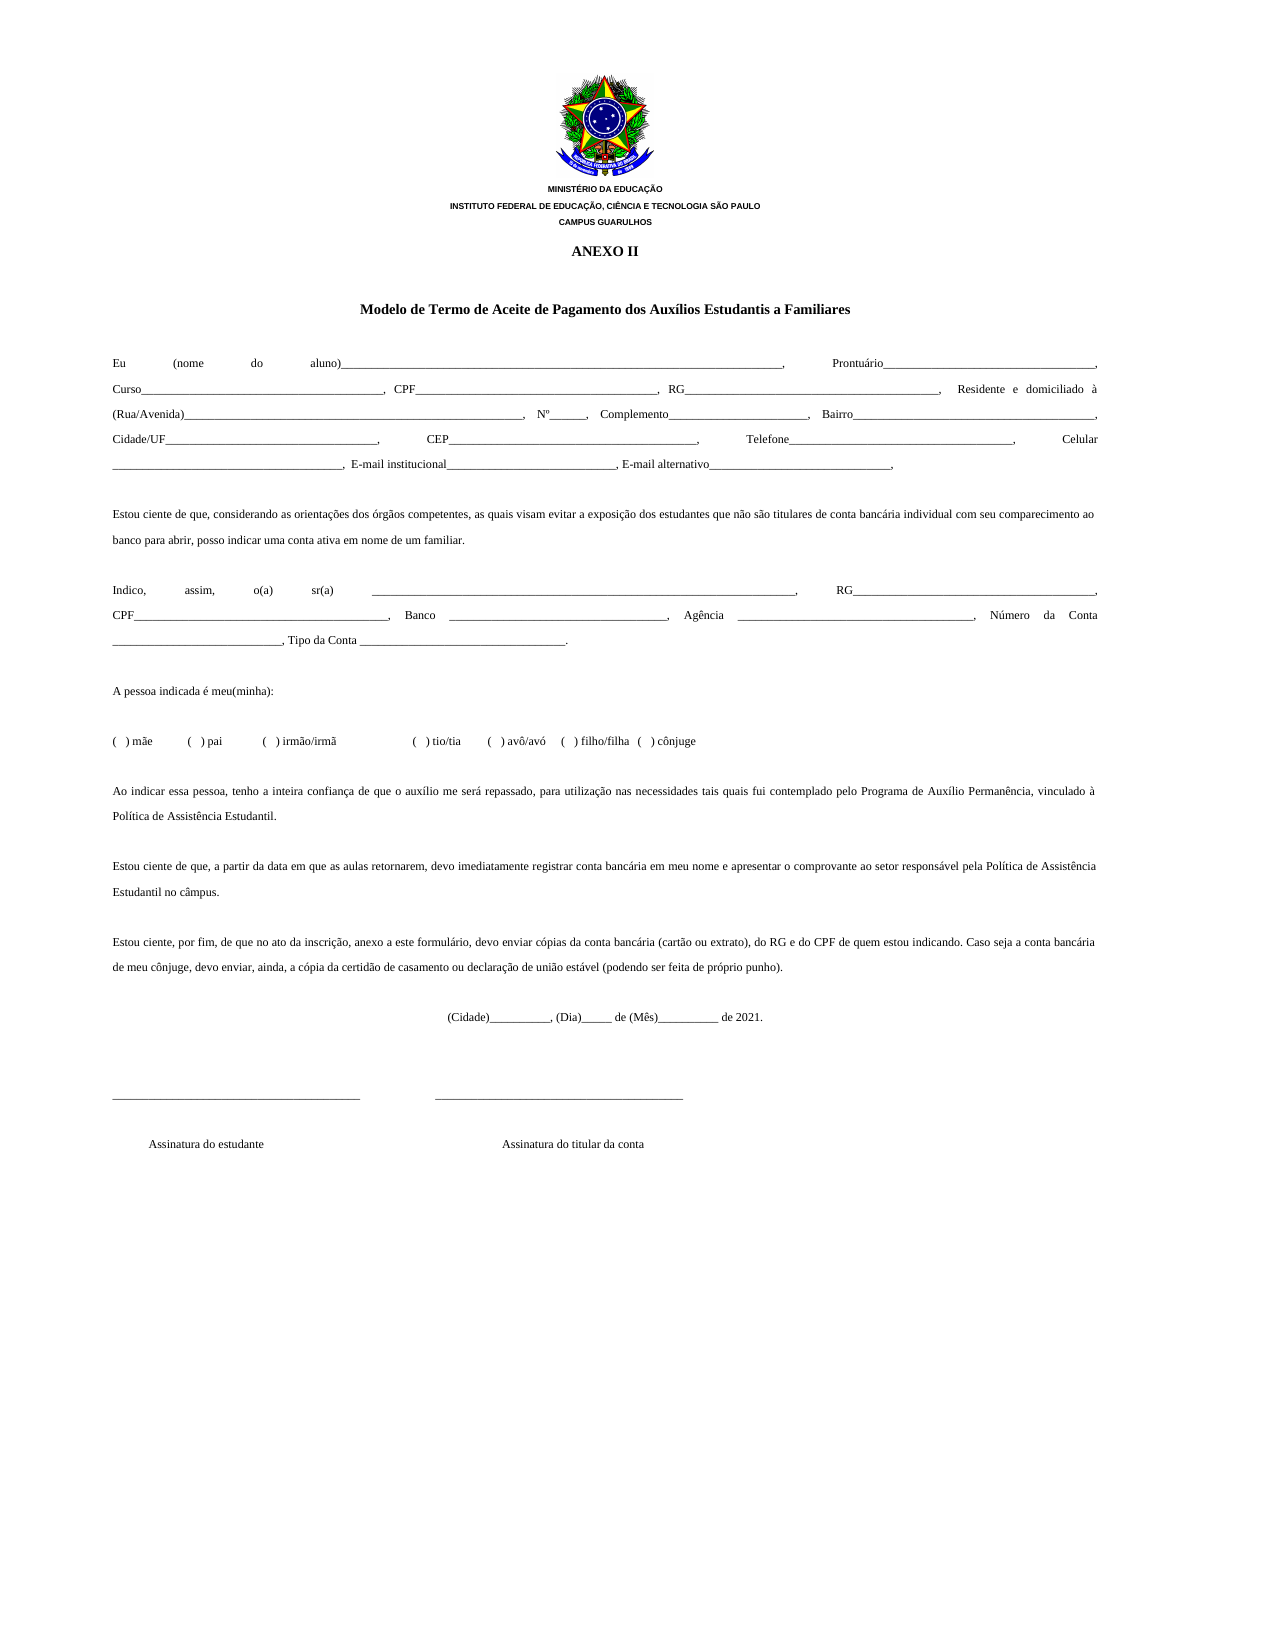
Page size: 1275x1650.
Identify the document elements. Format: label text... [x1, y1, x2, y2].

text (Cidade)__________, (Dia)_____ de (Mês)__________ de 2021. [112, 1000, 1098, 1024]
text Indico, assim, o(a) sr(a) ______________________________________________________________________, RG________________________________________, CPF__________________________________________, Banco ____________________________________, Agência _______________________________________, Número da Conta ____________________________, Tipo da Conta __________________________________. [112, 573, 1098, 647]
text Estou ciente, por fim, de que no ato da inscrição, anexo a este formulário, devo enviar cópias da conta bancária (cartão ou extrato), do RG e do CPF de quem estou indicando. Caso seja a conta bancária de meu cônjuge, devo enviar, ainda, a cópia da certidão de casamento ou declaração de união estável (podendo ser feita de próprio punho). [112, 925, 1098, 974]
text Eu (nome do aluno)_________________________________________________________________________, Prontuário___________________________________, Curso________________________________________, CPF________________________________________, RG__________________________________________, Residente e domiciliado à (Rua/Avenida)________________________________________________________, Nº______, Complemento_______________________, Bairro________________________________________, Cidade/UF___________________________________, CEP_________________________________________, Telefone_____________________________________, Celular ______________________________________, E-mail institucional____________________________, E-mail alternativo______________________________, [112, 346, 1098, 471]
text Assinatura do estudante Assinatura do titular da conta [112, 1127, 1098, 1151]
picture [555, 73, 655, 178]
text Modelo de Termo de Aceite de Pagamento dos Auxílios Estudantis a Familiares [112, 288, 1098, 317]
text Estou ciente de que, a partir da data em que as aulas retornarem, devo imediatamente registrar conta bancária em meu nome e apresentar o comprovante ao setor responsável pela Política de Assistência Estudantil no câmpus. [112, 849, 1098, 899]
text _________________________________________ _________________________________________ [112, 1077, 1098, 1101]
text Ao indicar essa pessoa, tenho a inteira confiança de que o auxílio me será repassado, para utilização nas necessidades tais quais fui contemplado pelo Programa de Auxílio Permanência, vinculado à Política de Assistência Estudantil. [112, 774, 1098, 823]
text A pessoa indicada é meu(minha): [112, 673, 1098, 698]
text Estou ciente de que, considerando as orientações dos órgãos competentes, as quais visam evitar a exposição dos estudantes que não são titulares de conta bancária individual com seu comparecimento ao banco para abrir, posso indicar uma conta ativa em nome de um familiar. [112, 497, 1098, 547]
text ( ) mãe ( ) pai ( ) irmão/irmã ( ) tio/tia ( ) avô/avó ( ) filho/filha ( ) cônjuge [112, 724, 1098, 748]
text ANEXO II [112, 230, 1098, 259]
